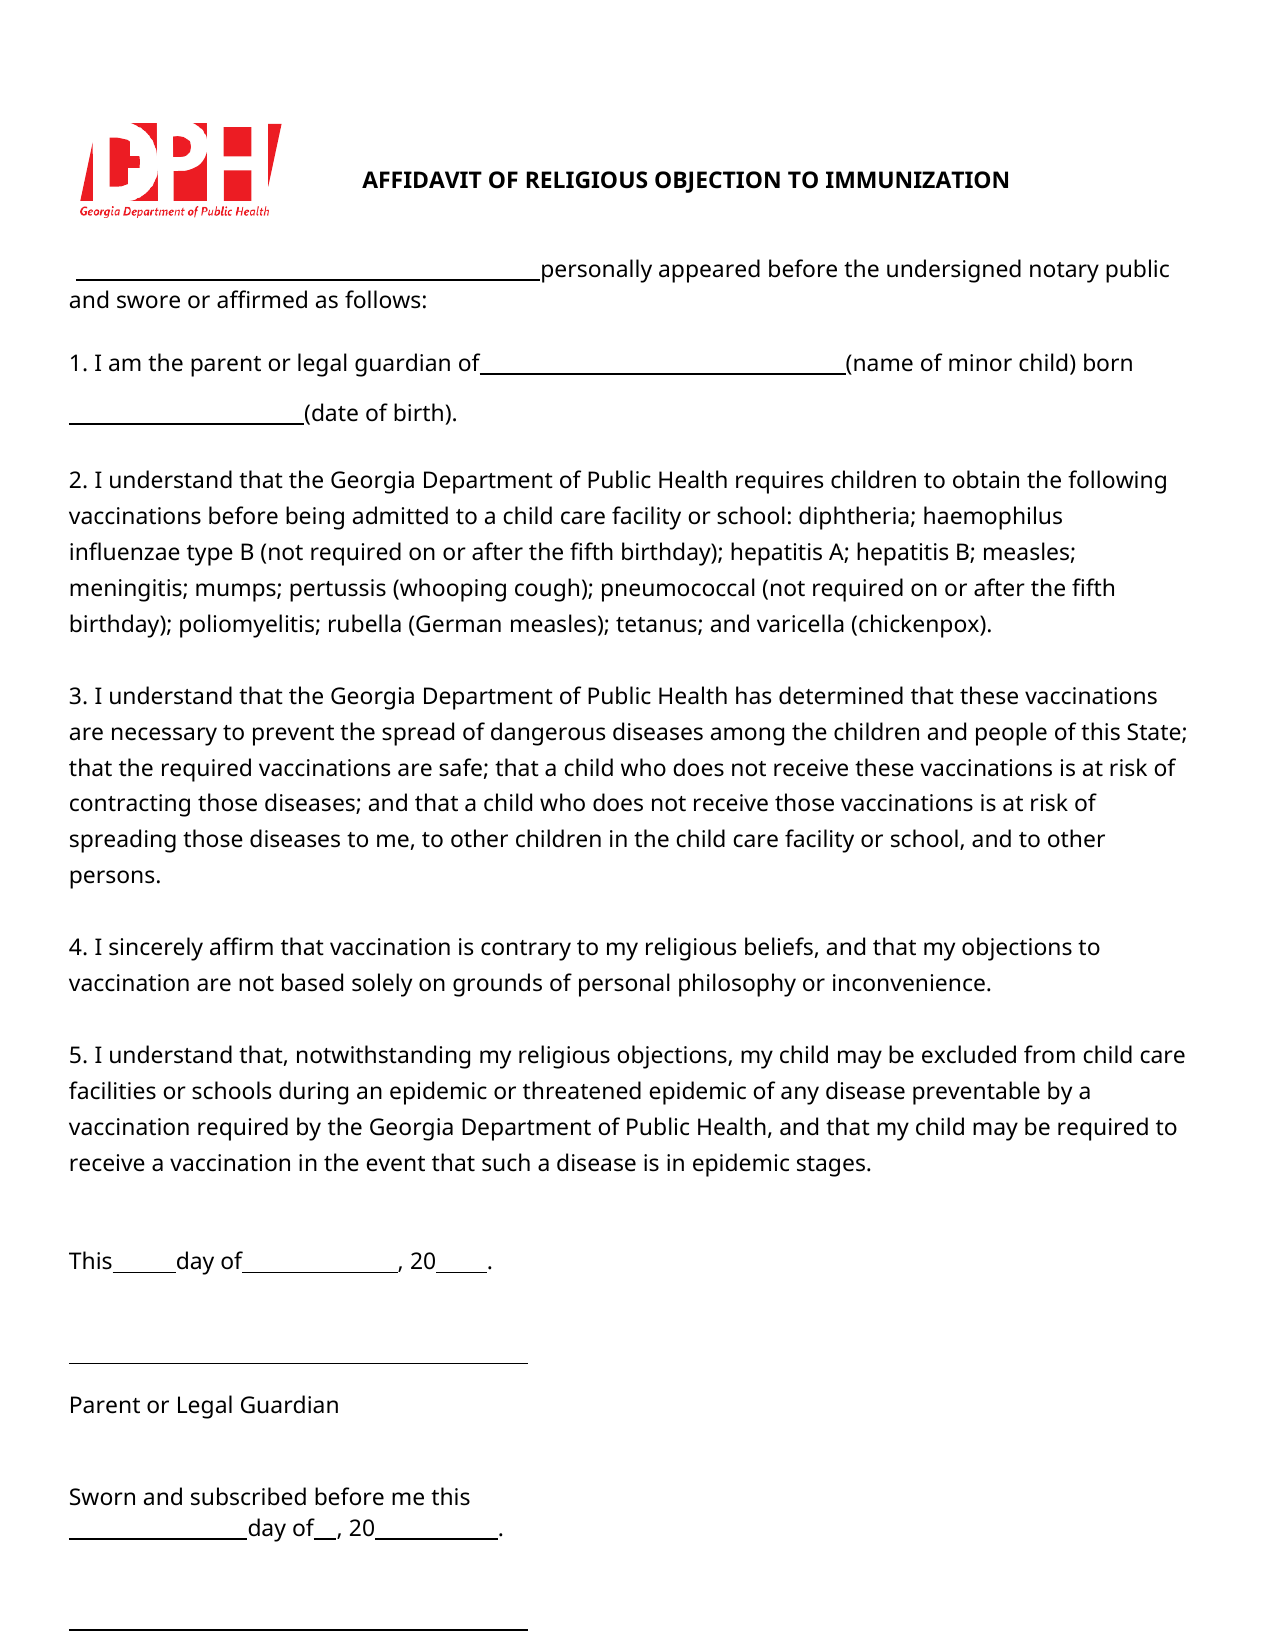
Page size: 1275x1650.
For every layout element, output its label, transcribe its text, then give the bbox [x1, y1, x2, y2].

list I understand that the Georgia Department of Public Health requires children to obtain the following vaccinations before being admitted to a child care facility or school: diphtheria; haemophilus influenzae type B (not required on or after the fifth birthday); hepatitis A; hepatitis B; measles; meningitis; mumps; pertussis (whooping cough); pneumococcal (not required on or after the fifth birthday); poliomyelitis; rubella (German measles); tetanus; and varicella (chickenpox). [69, 464, 1179, 639]
title AFFIDAVIT OF RELIGIOUS OBJECTION TO IMMUNIZATION [362, 164, 1208, 195]
picture [80, 206, 120, 218]
list I sincerely affirm that vaccination is contrary to my religious beliefs, and that my objections to vaccination are not based solely on grounds of personal philosophy or inconvenience. [69, 931, 1194, 998]
list I understand that, notwithstanding my religious objections, my child may be excluded from child care facilities or schools during an epidemic or threatened epidemic of any disease preventable by a vaccination required by the Georgia Department of Public Health, and that my child may be required to receive a vaccination in the event that such a disease is in epidemic stages. [69, 1039, 1197, 1178]
picture [128, 168, 158, 201]
picture [173, 136, 191, 157]
picture [130, 123, 157, 157]
picture [192, 123, 207, 140]
text (date of birth). [69, 397, 1208, 428]
list I am the parent or legal guardian of (name of minor child) born [69, 346, 1208, 378]
picture [123, 206, 269, 218]
list I understand that the Georgia Department of Public Health has determined that these vaccinations are necessary to prevent the spread of dangerous diseases among the children and people of this State; that the required vaccinations are safe; that a child who does not receive these vaccinations is at risk of contracting those diseases; and that a child who does not receive those vaccinations is at risk of spreading those diseases to me, to other children in the child care facility or school, and to other persons. [69, 679, 1190, 891]
text personally appeared before the undersigned notary public and swore or affirmed as follows: [69, 253, 1172, 315]
text Sworn and subscribed before me this day of , 20 . [69, 1481, 536, 1543]
text This day of , 20 . [69, 1245, 1208, 1276]
text Parent or Legal Guardian [69, 1394, 1208, 1418]
